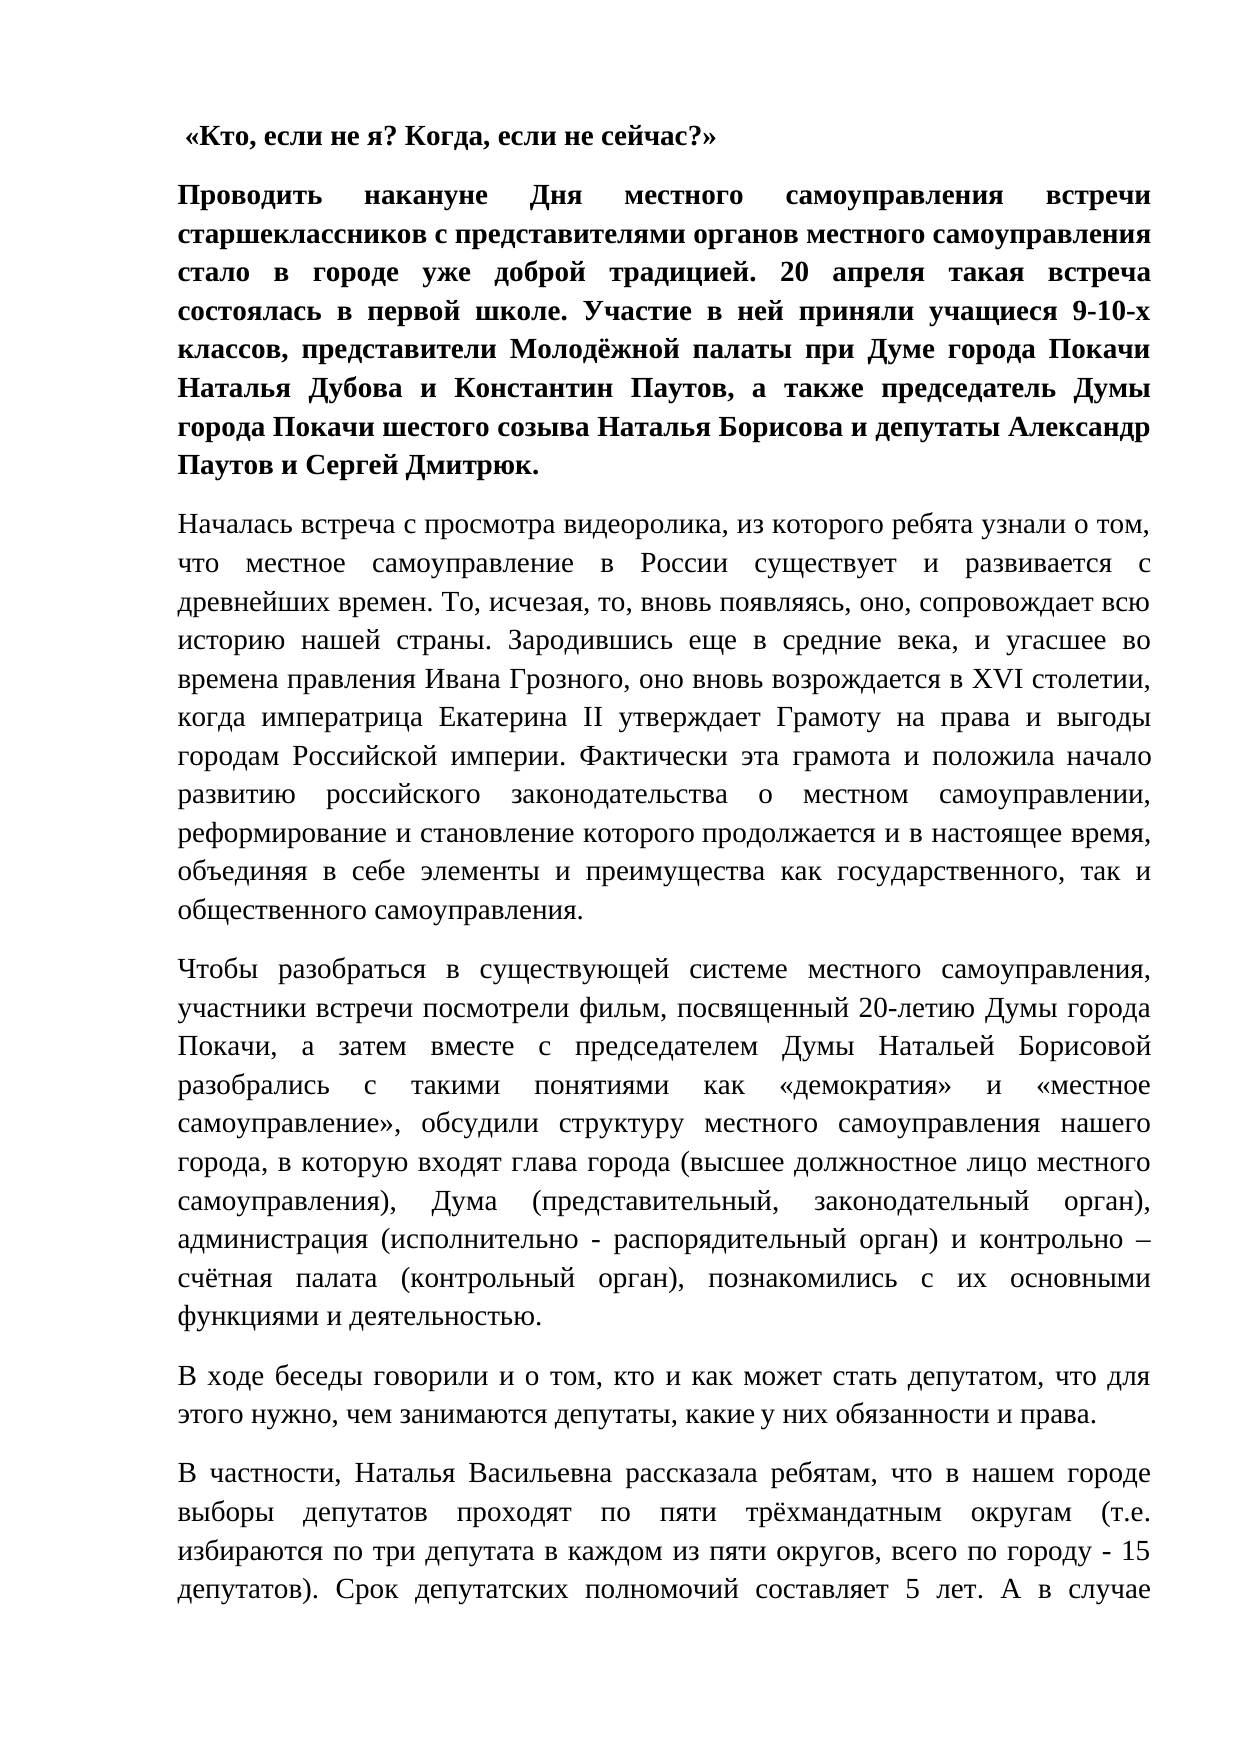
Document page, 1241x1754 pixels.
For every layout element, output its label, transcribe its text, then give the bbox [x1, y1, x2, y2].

text Чтобы разобраться в существующей системе местного самоуправления, участники встречи посмотрели фильм, посвященный 20-летию Думы города Покачи, а затем вместе с председателем Думы Натальей Борисовой разобрались с такими понятиями как «демократия» и «местное самоуправление», обсудили структуру местного самоуправления нашего города, в которую входят глава города (высшее должностное лицо местного самоуправления), Дума (представительный, законодательный орган), администрация (исполнительно - распорядительный орган) и контрольно – счётная палата (контрольный орган), познакомились с их основными функциями и деятельностью. [177, 951, 1152, 1332]
text Началась встреча с просмотра видеоролика, из которого ребята узнали о том, что местное самоуправление в России существует и развивается с древнейших времен. То, исчезая, то, вновь появляясь, оно, сопровождает всю историю нашей страны. Зародившись еще в средние века, и угасшее во времена правления Ивана Грозного, оно вновь возрождается в XVI столетии, когда императрица Екатерина II утверждает Грамоту на права и выгоды городам Российской империи. Фактически эта грамота и положила начало развитию российского законодательства о местном самоуправлении, реформирование и становление которого продолжается и в настоящее время, объединяя в себе элементы и преимущества как государственного, так и общественного самоуправления. [177, 507, 1152, 926]
text «Кто, если не я? Когда, если не сейчас?» [177, 118, 1152, 152]
text В ходе беседы говорили и о том, кто и как может стать депутатом, что для этого нужно, чем занимаются депутаты, какие у них обязанности и права. [177, 1358, 1152, 1430]
text Проводить накануне Дня местного самоуправления встречи старшеклассников с представителями органов местного самоуправления стало в городе уже доброй традицией. 20 апреля такая встреча состоялась в первой школе. Участие в ней приняли учащиеся 9-10-х классов, представители Молодёжной палаты при Думе города Покачи Наталья Дубова и Константин Паутов, а также председатель Думы города Покачи шестого созыва Наталья Борисова и депутаты Александр Паутов и Сергей Дмитрюк. [177, 177, 1152, 481]
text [177, 1456, 1152, 1605]
